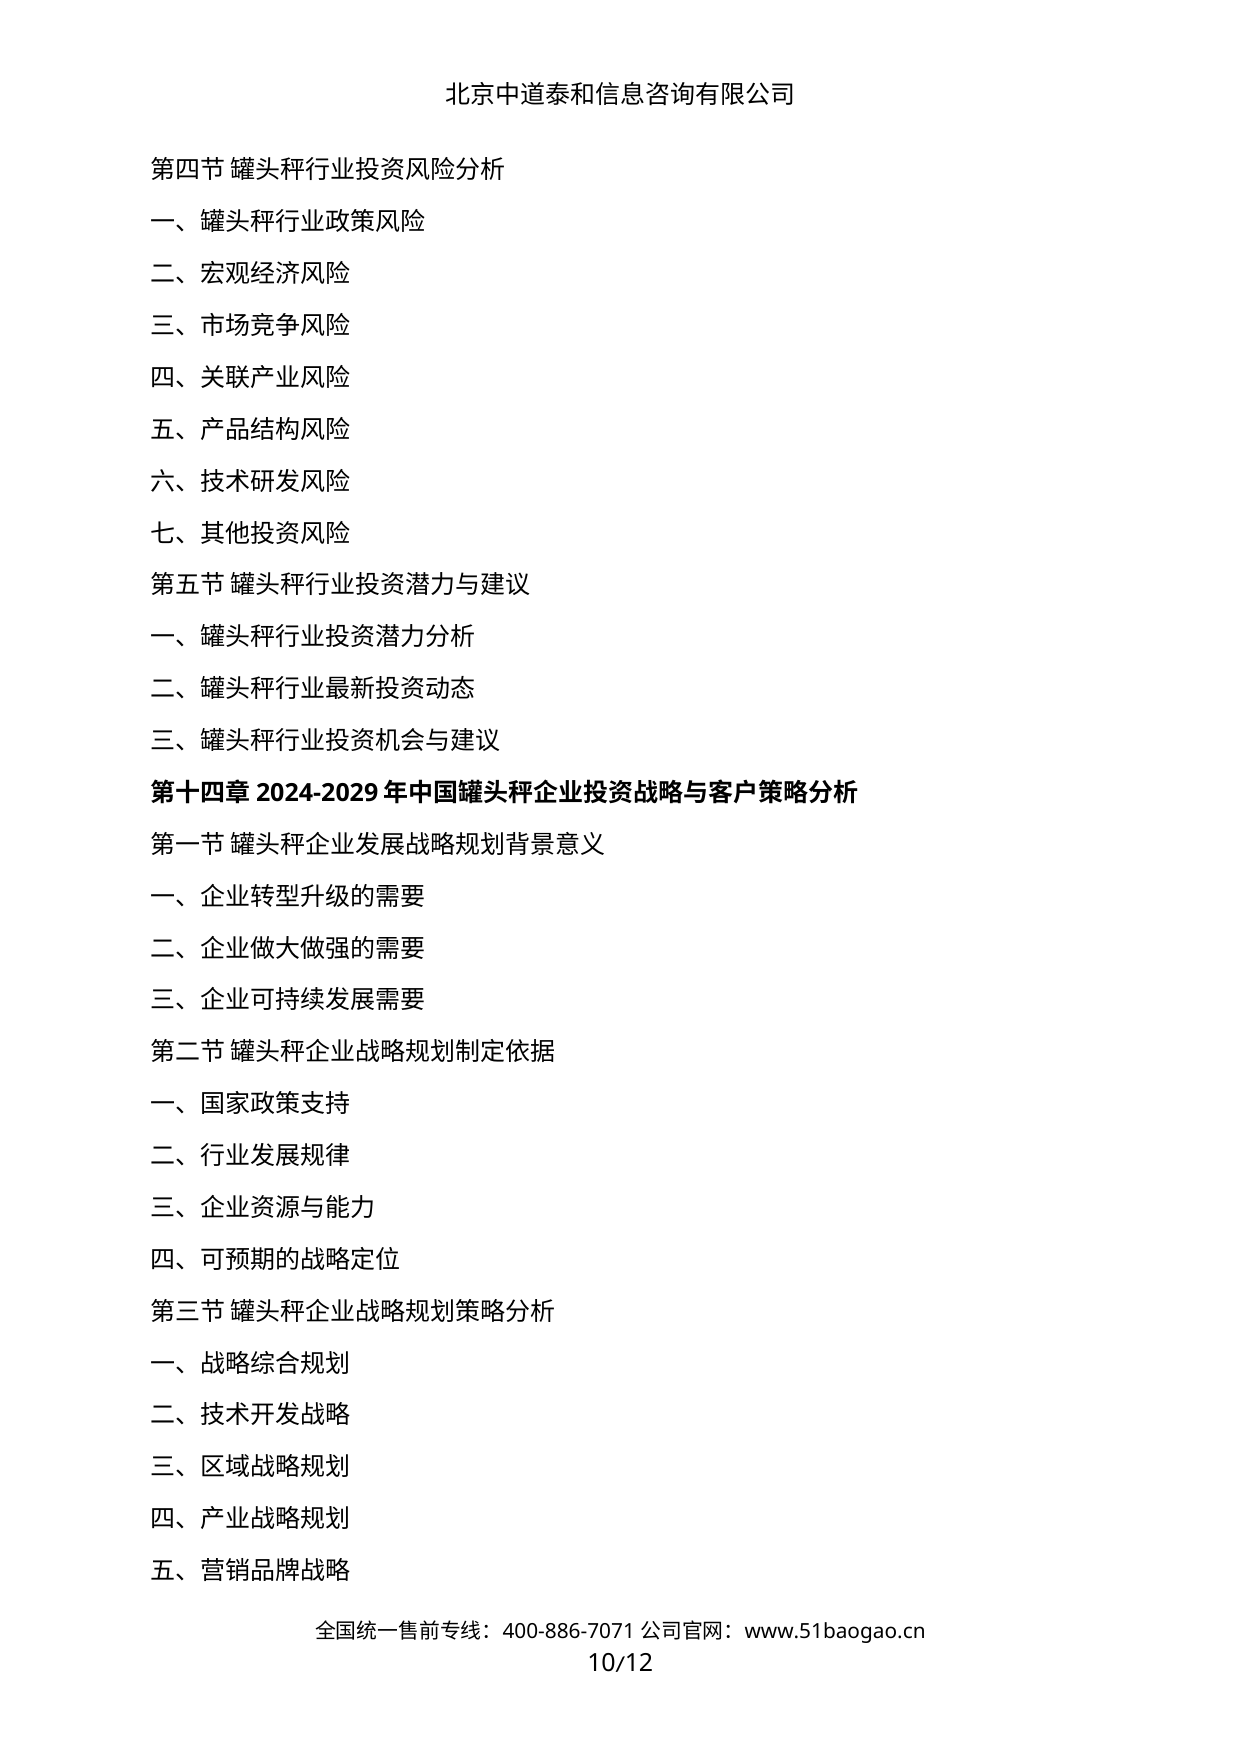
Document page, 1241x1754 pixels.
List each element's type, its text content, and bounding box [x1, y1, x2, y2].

text 七、其他投资风险 [150, 513, 1090, 549]
text 一、罐头秤行业投资潜力分析 [150, 617, 1090, 653]
text 三、企业资源与能力 [150, 1187, 1090, 1224]
text 一、企业转型升级的需要 [150, 876, 1090, 912]
text 四、可预期的战略定位 [150, 1239, 1090, 1276]
text 第五节 罐头秤行业投资潜力与建议 [150, 565, 1090, 601]
text 四、产业战略规划 [150, 1499, 1090, 1535]
text 二、企业做大做强的需要 [150, 928, 1090, 964]
text 二、技术开发战略 [150, 1395, 1090, 1431]
text 二、行业发展规律 [150, 1136, 1090, 1172]
text 五、营销品牌战略 [150, 1551, 1090, 1587]
text 五、产品结构风险 [150, 409, 1090, 446]
text 第十四章 2024-2029年中国罐头秤企业投资战略与客户策略分析 [150, 772, 1090, 809]
text 第四节 罐头秤行业投资风险分析 [150, 150, 1090, 186]
text 三、区域战略规划 [150, 1447, 1090, 1483]
text 一、国家政策支持 [150, 1084, 1090, 1120]
text 一、罐头秤行业政策风险 [150, 202, 1090, 238]
text 二、罐头秤行业最新投资动态 [150, 669, 1090, 705]
text 第三节 罐头秤企业战略规划策略分析 [150, 1291, 1090, 1327]
text 一、战略综合规划 [150, 1343, 1090, 1379]
text 第一节 罐头秤企业发展战略规划背景意义 [150, 824, 1090, 861]
text 三、罐头秤行业投资机会与建议 [150, 721, 1090, 757]
text 三、企业可持续发展需要 [150, 980, 1090, 1016]
text 四、关联产业风险 [150, 357, 1090, 394]
text 六、技术研发风险 [150, 461, 1090, 497]
text 第二节 罐头秤企业战略规划制定依据 [150, 1032, 1090, 1068]
text 二、宏观经济风险 [150, 254, 1090, 290]
text 三、市场竞争风险 [150, 306, 1090, 342]
